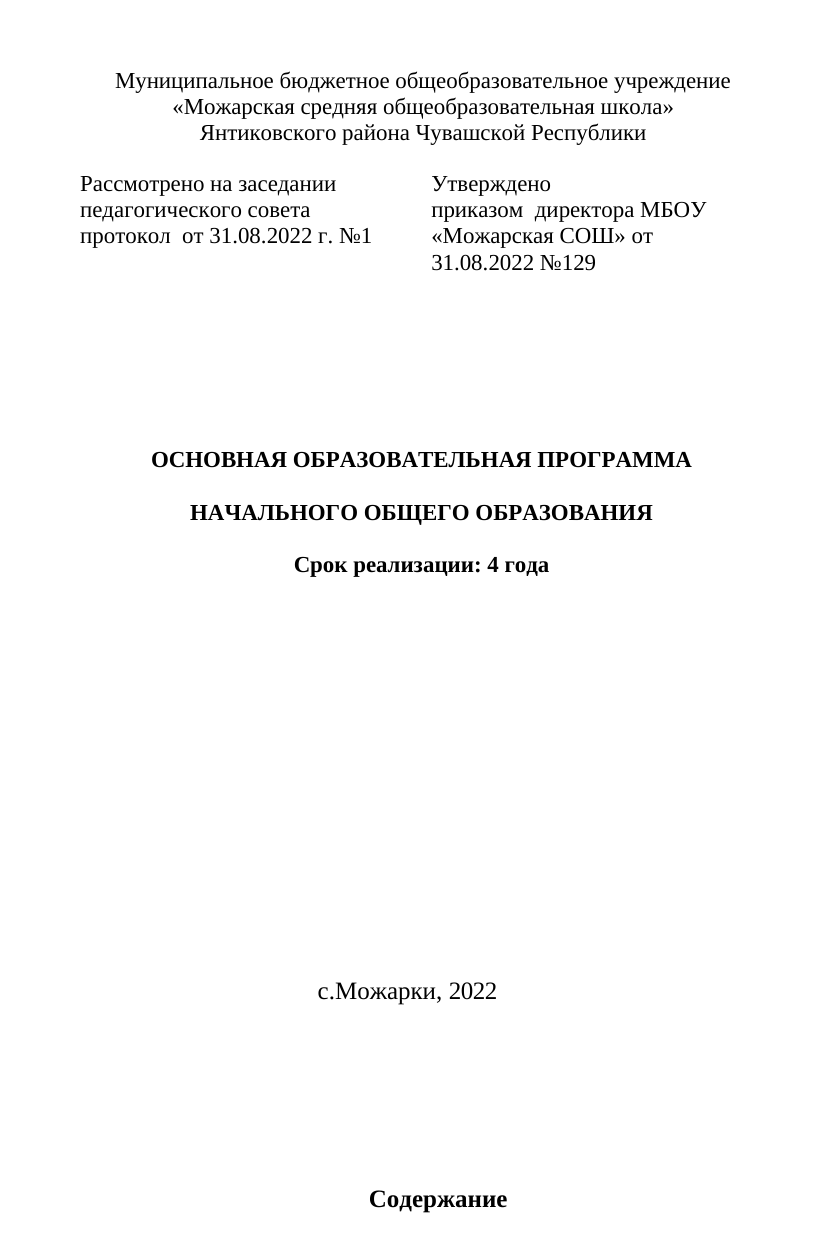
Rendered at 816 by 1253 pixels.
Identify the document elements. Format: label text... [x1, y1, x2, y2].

text Муниципальное бюджетное общеобразовательное учреждение «Можарская средняя общеобразовательная школа» [69, 67, 777, 119]
text с.Можарки, 2022 [120, 976, 695, 1004]
table_header Утверждено приказом директора МБОУ «Можарская СОШ» от 31.08.2022 №129 [420, 170, 766, 328]
text Содержание [69, 1184, 774, 1213]
text Срок реализации: 4 года [69, 551, 774, 578]
table_header Рассмотрено на заседании педагогического совета протокол от 31.08.2022 г. №1 [69, 170, 420, 328]
text ОСНОВНАЯ ОБРАЗОВАТЕЛЬНАЯ ПРОГРАММА [69, 446, 774, 472]
text НАЧАЛЬНОГО ОБЩЕГО ОБРАЗОВАНИЯ [69, 499, 774, 525]
text Янтиковского района Чувашской Республики [69, 119, 777, 146]
